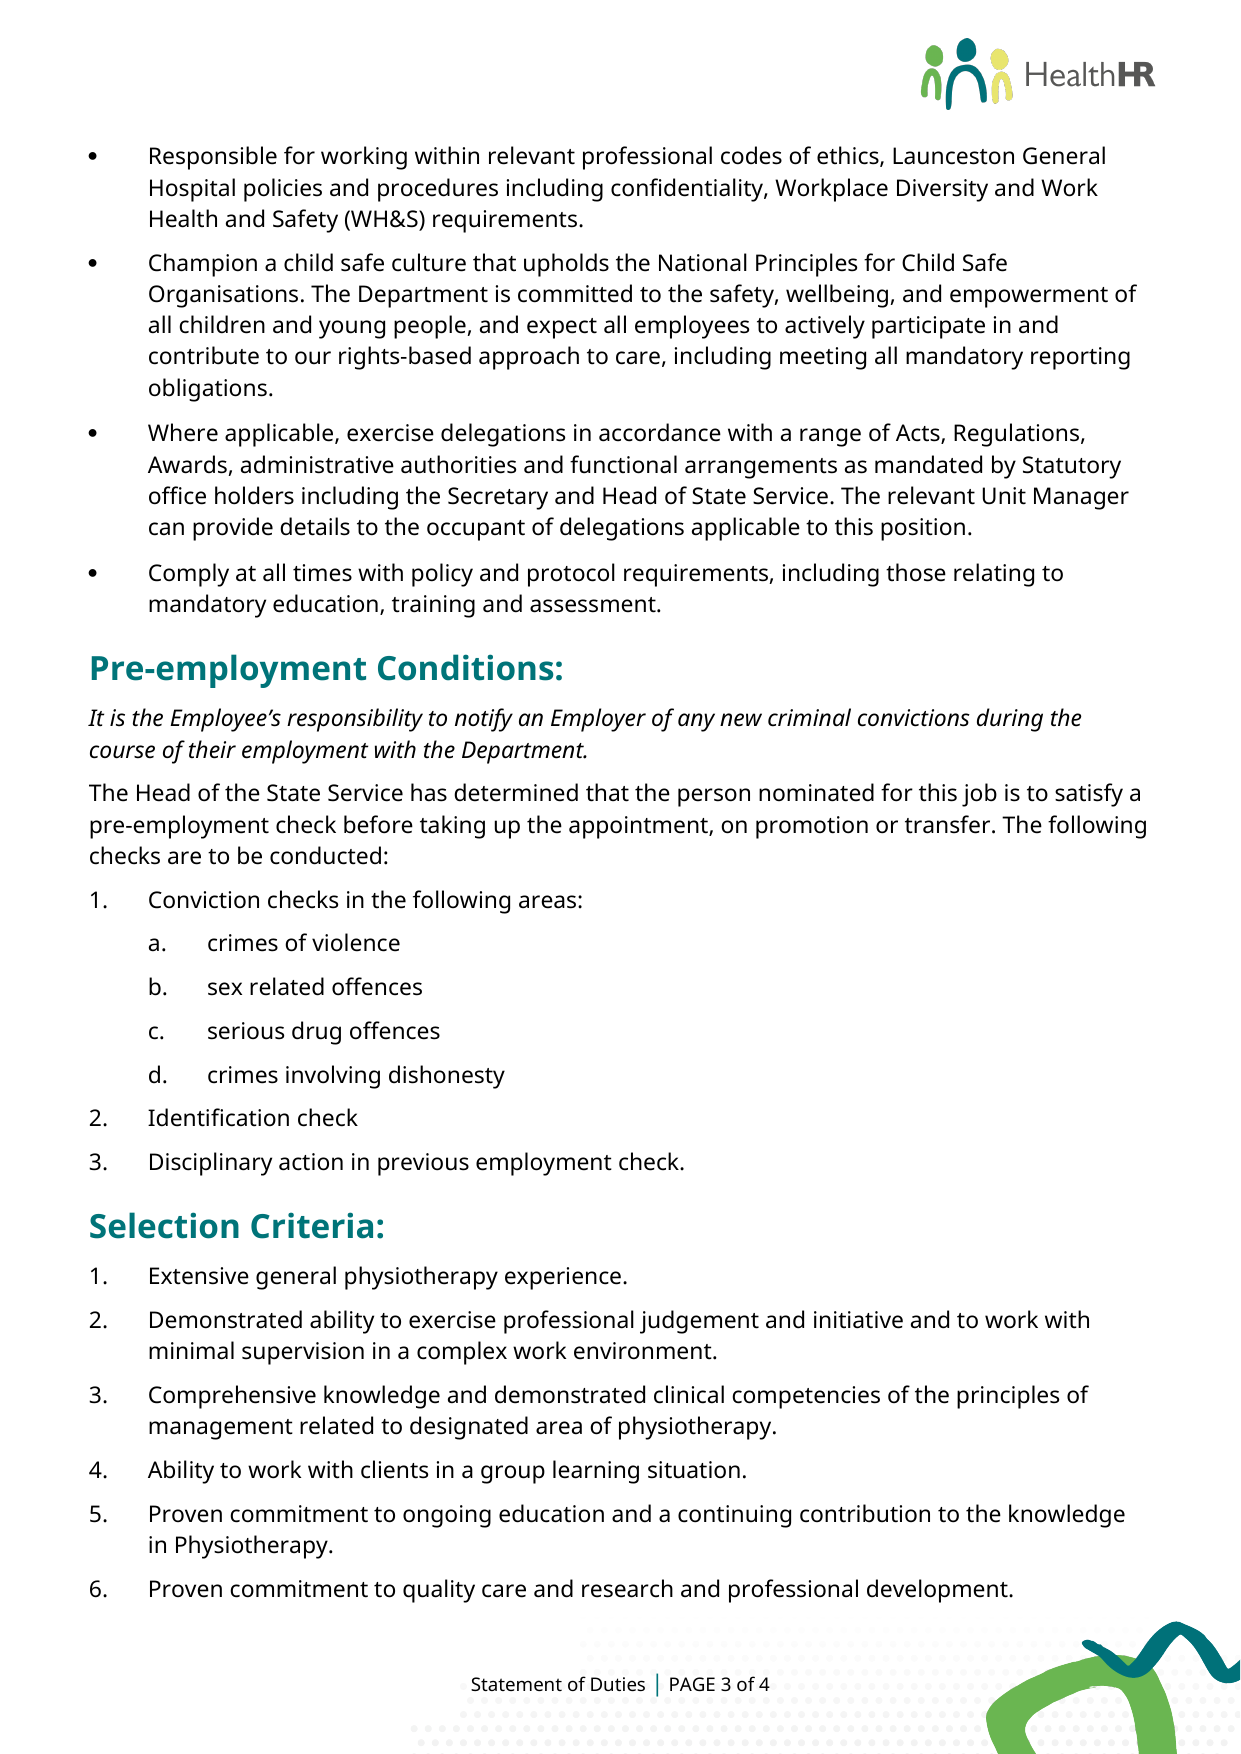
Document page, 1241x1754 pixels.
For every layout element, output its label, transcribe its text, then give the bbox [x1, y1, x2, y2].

list crimes involving dishonesty [148, 1059, 1152, 1090]
list Extensive general physiotherapy experience. [89, 1260, 1152, 1292]
list serious drug offences [148, 1015, 1152, 1046]
list crimes of violence [148, 927, 1152, 959]
subtitle Pre-employment Conditions: [89, 644, 1152, 690]
text The Head of the State Service has determined that the person nominated for this job is to satisfy a pre-employment check before taking up the appointment, on promotion or transfer. The following checks are to be conducted: [89, 777, 1152, 871]
list Ability to work with clients in a group learning situation. [89, 1454, 1152, 1485]
list Demonstrated ability to exercise professional judgement and initiative and to work with minimal supervision in a complex work environment. [89, 1304, 1152, 1367]
list Responsible for working within relevant professional codes of ethics, Launceston General Hospital policies and procedures including confidentiality, Workplace Diversity and Work Health and Safety (WH&S) requirements. [89, 140, 1152, 234]
list Proven commitment to quality care and research and professional development. [89, 1573, 1152, 1604]
list Where applicable, exercise delegations in accordance with a range of Acts, Regulations, Awards, administrative authorities and functional arrangements as mandated by Statutory office holders including the Secretary and Head of State Service. The relevant Unit Manager can provide details to the occupant of delegations applicable to this position. [89, 417, 1152, 542]
list Conviction checks in the following areas: [89, 884, 1152, 915]
list Champion a child safe culture that upholds the National Principles for Child Safe Organisations. The Department is committed to the safety, wellbeing, and empowerment of all children and young people, and expect all employees to actively participate in and contribute to our rights-based approach to care, including meeting all mandatory reporting obligations. [89, 247, 1152, 403]
list Proven commitment to ongoing education and a continuing contribution to the knowledge in Physiotherapy. [89, 1498, 1152, 1560]
list Identification check [89, 1102, 1152, 1134]
list Disciplinary action in previous employment check. [89, 1146, 1152, 1177]
list sex related offences [148, 971, 1152, 1002]
list Comprehensive knowledge and demonstrated clinical competencies of the principles of management related to designated area of physiotherapy. [89, 1379, 1152, 1442]
picture [30, 1580, 1241, 1754]
list Comply at all times with policy and protocol requirements, including those relating to mandatory education, training and assessment. [89, 557, 1152, 619]
text It is the Employee’s responsibility to notify an Employer of any new criminal convictions during the course of their employment with the Department. [89, 702, 1152, 765]
picture [920, 38, 1156, 110]
subtitle Selection Criteria: [89, 1202, 1152, 1248]
